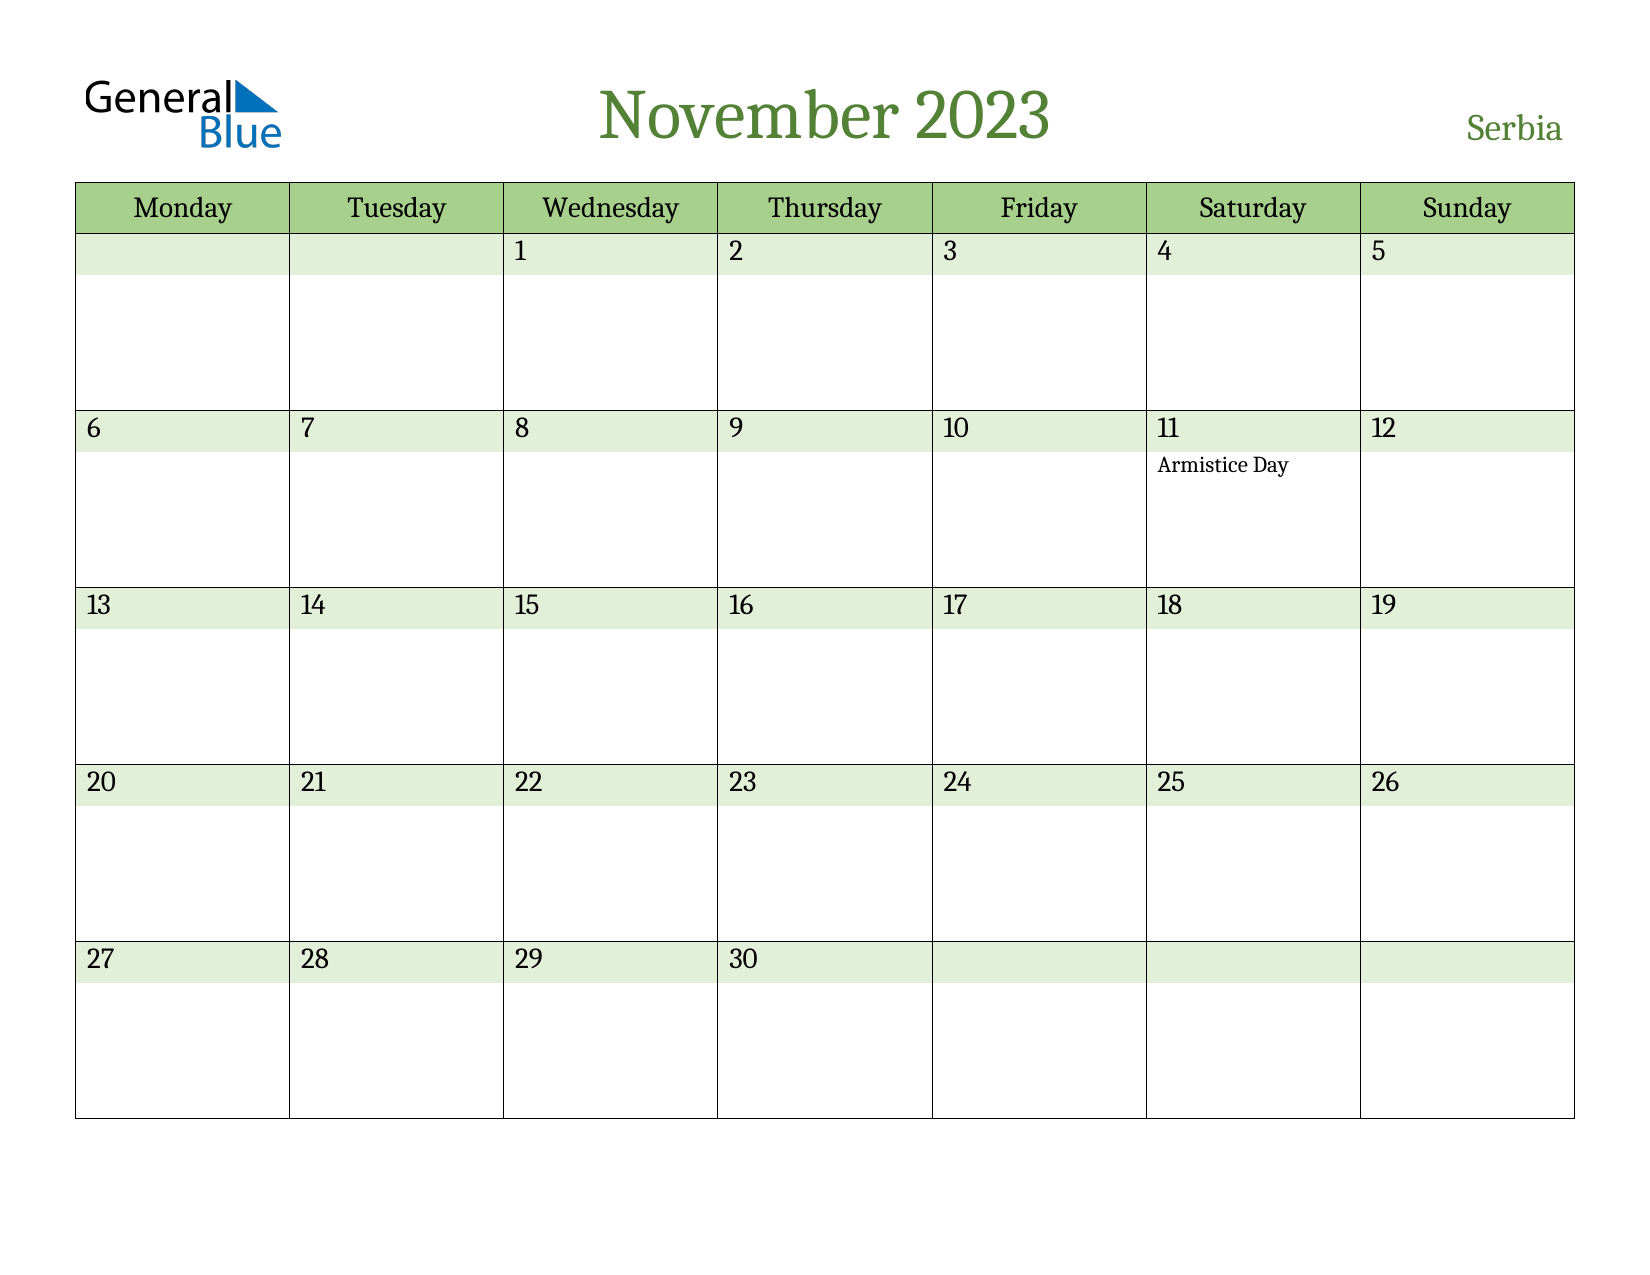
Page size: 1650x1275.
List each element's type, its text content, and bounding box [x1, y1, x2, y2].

table_cell 10 [933, 411, 1146, 452]
table_cell [1147, 942, 1360, 983]
table_cell [76, 629, 289, 764]
table_cell 9 [718, 411, 932, 452]
table_cell 21 [290, 765, 503, 806]
picture [86, 80, 281, 148]
table_cell [76, 806, 289, 941]
table_cell [76, 983, 289, 1118]
table_cell Thursday [718, 183, 932, 233]
table_cell [504, 806, 717, 941]
table_cell [1361, 275, 1574, 410]
table_cell [1361, 629, 1574, 764]
table_header [76, 75, 503, 182]
table_cell [290, 452, 503, 587]
table_cell [718, 629, 932, 764]
table_cell [933, 452, 1146, 587]
table_cell 3 [933, 234, 1146, 275]
table_cell [933, 275, 1146, 410]
table_cell [1361, 806, 1574, 941]
table_cell 20 [76, 765, 289, 806]
table_cell [290, 806, 503, 941]
table_cell 18 [1147, 588, 1360, 629]
table_cell Wednesday [504, 183, 717, 233]
table_cell Tuesday [290, 183, 503, 233]
table_cell 24 [933, 765, 1146, 806]
table_cell 16 [718, 588, 932, 629]
table_cell Monday [76, 183, 289, 233]
table_cell 14 [290, 588, 503, 629]
table_cell [290, 983, 503, 1118]
table_cell [1361, 942, 1574, 983]
table_cell Sunday [1361, 183, 1574, 233]
table_cell [933, 806, 1146, 941]
table_cell 15 [504, 588, 717, 629]
table_cell Friday [933, 183, 1146, 233]
table_cell [76, 275, 289, 410]
table_cell [504, 452, 717, 587]
table_cell 1 [504, 234, 717, 275]
table_cell 8 [504, 411, 717, 452]
table_cell 6 [76, 411, 289, 452]
table_cell 28 [290, 942, 503, 983]
table_cell [1147, 275, 1360, 410]
table_cell [718, 452, 932, 587]
table_cell 7 [290, 411, 503, 452]
table_cell 17 [933, 588, 1146, 629]
table_cell 5 [1361, 234, 1574, 275]
table_cell 30 [718, 942, 932, 983]
table_cell 4 [1147, 234, 1360, 275]
table_cell [933, 629, 1146, 764]
table_cell 29 [504, 942, 717, 983]
table_cell [504, 629, 717, 764]
table_cell 26 [1361, 765, 1574, 806]
table_cell [504, 983, 717, 1118]
table_cell [1147, 983, 1360, 1118]
table_cell [718, 983, 932, 1118]
table_cell 12 [1361, 411, 1574, 452]
table_cell 19 [1361, 588, 1574, 629]
table_header November 2023 [504, 75, 1146, 182]
table_cell [76, 234, 289, 275]
table_cell Armistice Day [1147, 452, 1360, 587]
table_cell [1361, 983, 1574, 1118]
table_cell [1361, 452, 1574, 587]
table_cell [1147, 806, 1360, 941]
table_cell 25 [1147, 765, 1360, 806]
table_cell 27 [76, 942, 289, 983]
table_cell 22 [504, 765, 717, 806]
table_cell [290, 275, 503, 410]
table_cell 2 [718, 234, 932, 275]
table_cell [504, 275, 717, 410]
table_cell 23 [718, 765, 932, 806]
table_header Serbia [1146, 75, 1574, 182]
table_cell 13 [76, 588, 289, 629]
table_cell [76, 452, 289, 587]
table_cell [718, 806, 932, 941]
table_cell [290, 629, 503, 764]
table_cell [718, 275, 932, 410]
table_cell 11 [1147, 411, 1360, 452]
table_cell [933, 983, 1146, 1118]
table_cell [933, 942, 1146, 983]
table_cell Saturday [1147, 183, 1360, 233]
table_cell [1147, 629, 1360, 764]
table_cell [290, 234, 503, 275]
